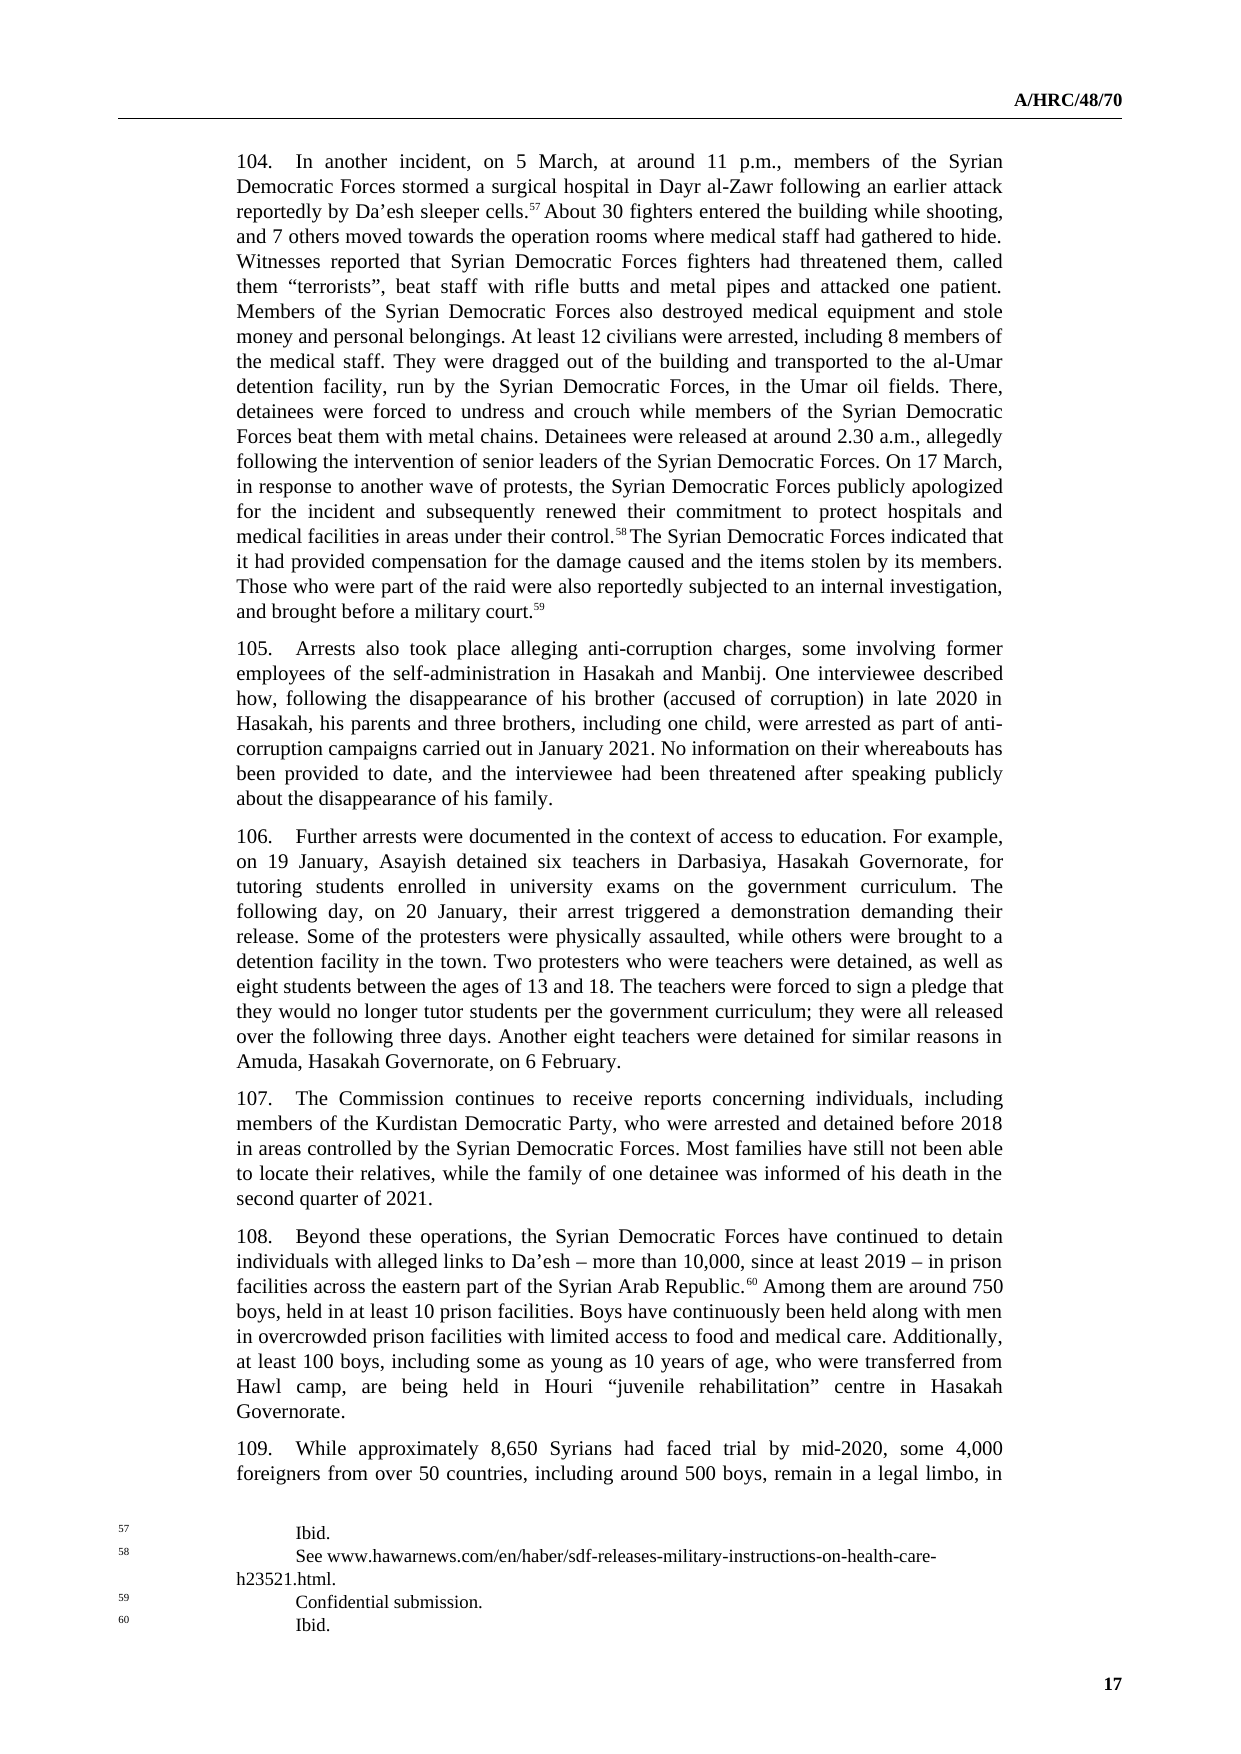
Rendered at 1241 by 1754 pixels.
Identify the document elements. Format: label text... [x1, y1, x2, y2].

text 105. Arrests also took place alleging anti-corruption charges, some involving former employees of the self-administration in Hasakah and Manbij. One interviewee described how, following the disappearance of his brother (accused of corruption) in late 2020 in Hasakah, his parents and three brothers, including one child, were arrested as part of anti-corruption campaigns carried out in January 2021. No information on their whereabouts has been provided to date, and the interviewee had been threatened after speaking publicly about the disappearance of his family. [236, 635, 1004, 810]
text 106. Further arrests were documented in the context of access to education. For example, on 19 January, Asayish detained six teachers in Darbasiya, Hasakah Governorate, for tutoring students enrolled in university exams on the government curriculum. The following day, on 20 January, their arrest triggered a demonstration demanding their release. Some of the protesters were physically assaulted, while others were brought to a detention facility in the town. Two protesters who were teachers were detained, as well as eight students between the ages of 13 and 18. The teachers were forced to sign a pledge that they would no longer tutor students per the government curriculum; they were all released over the following three days. Another eight teachers were detained for similar reasons in Amuda, Hasakah Governorate, on 6 February. [236, 823, 1004, 1073]
text 107. The Commission continues to receive reports concerning individuals, including members of the Kurdistan Democratic Party, who were arrested and detained before 2018 in areas controlled by the Syrian Democratic Forces. Most families have still not been able to locate their relatives, while the family of one detainee was informed of his death in the second quarter of 2021. [236, 1085, 1004, 1210]
text 104. In another incident, on 5 March, at around 11 p.m., members of the Syrian Democratic Forces stormed a surgical hospital in Dayr al-Zawr following an earlier attack reportedly by Da’esh sleeper cells. About 30 fighters entered the building while shooting, and 7 others moved towards the operation rooms where medical staff had gathered to hide. Witnesses reported that Syrian Democratic Forces fighters had threatened them, called them “terrorists”, beat staff with rifle butts and metal pipes and attacked one patient. Members of the Syrian Democratic Forces also destroyed medical equipment and stole money and personal belongings. At least 12 civilians were arrested, including 8 members of the medical staff. They were dragged out of the building and transported to the al-Umar detention facility, run by the Syrian Democratic Forces, in the Umar oil fields. There, detainees were forced to undress and crouch while members of the Syrian Democratic Forces beat them with metal chains. Detainees were released at around 2.30 a.m., allegedly following the intervention of senior leaders of the Syrian Democratic Forces. On 17 March, in response to another wave of protests, the Syrian Democratic Forces publicly apologized for the incident and subsequently renewed their commitment to protect hospitals and medical facilities in areas under their control. The Syrian Democratic Forces indicated that it had provided compensation for the damage caused and the items stolen by its members. Those who were part of the raid were also reportedly subjected to an internal investigation, and brought before a military court. [236, 148, 1004, 623]
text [236, 1435, 1004, 1485]
text 108. Beyond these operations, the Syrian Democratic Forces have continued to detain individuals with alleged links to Da’esh – more than 10,000, since at least 2019 – in prison facilities across the eastern part of the Syrian Arab Republic. Among them are around 750 boys, held in at least 10 prison facilities. Boys have continuously been held along with men in overcrowded prison facilities with limited access to food and medical care. Additionally, at least 100 boys, including some as young as 10 years of age, who were transferred from Hawl camp, are being held in Houri “juvenile rehabilitation” centre in Hasakah Governorate. [236, 1223, 1004, 1423]
